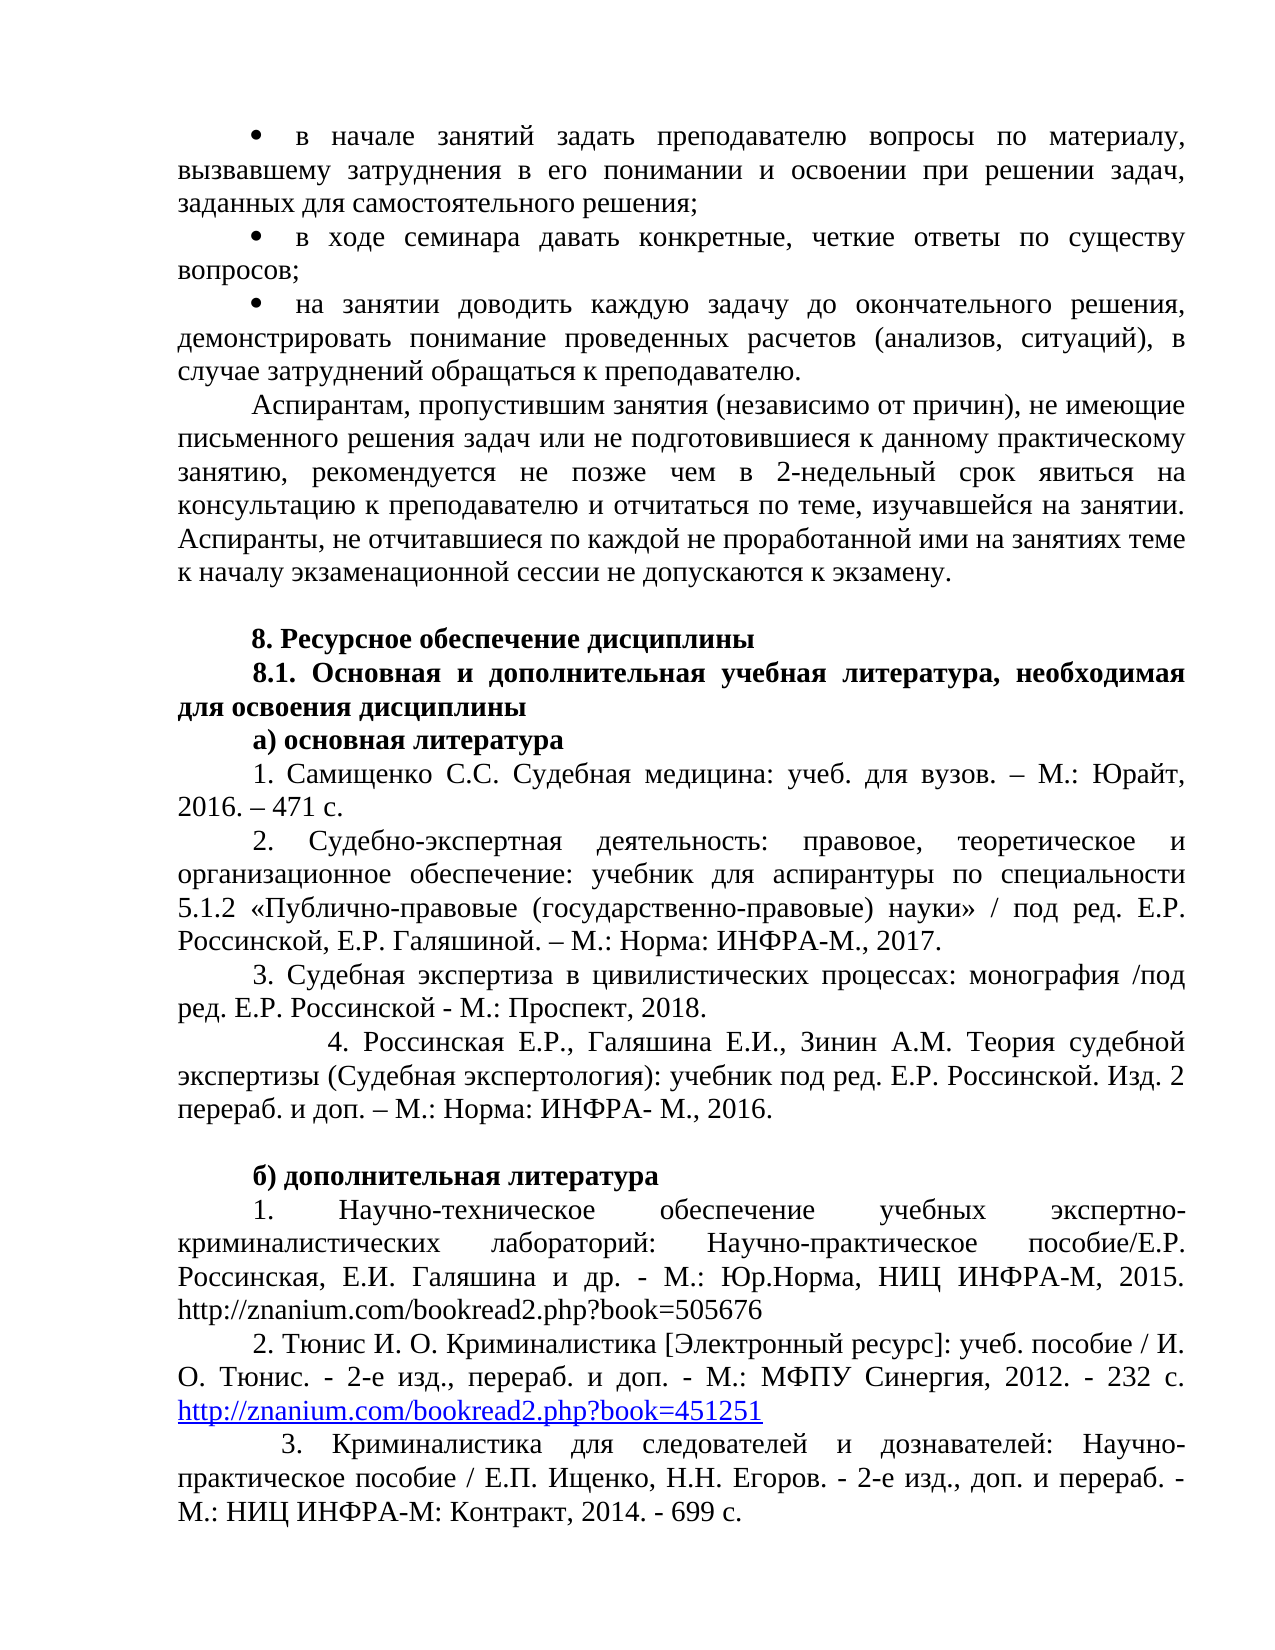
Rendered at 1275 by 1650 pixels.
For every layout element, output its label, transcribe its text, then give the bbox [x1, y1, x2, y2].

text 3. Криминалистика для следователей и дознавателей: Научно-практическое пособие / Е.П. Ищенко, Н.Н. Егоров. - 2-e изд., доп. и перераб. - М.: НИЦ ИНФРА-М: Контракт, 2014. - 699 с. [177, 1427, 1186, 1527]
text 4. Россинская Е.Р., Галяшина Е.И., Зинин А.М. Теория судебной экспертизы (Судебная экспертология): учебник под ред. Е.Р. Россинской. Изд. 2 перераб. и доп. – М.: Норма: ИНФРА- М., 2016. [177, 1024, 1186, 1125]
text б) дополнительная литература [177, 1158, 1186, 1192]
list на занятии доводить каждую задачу до окончательного решения, демонстрировать понимание проведенных расчетов (анализов, ситуаций), в случае затруднений обращаться к преподавателю. [177, 286, 1186, 387]
list в ходе семинара давать конкретные, четкие ответы по существу вопросов; [177, 219, 1186, 286]
text 2. Судебно-экспертная деятельность: правовое, теоретическое и организационное обеспечение: учебник для аспирантуры по специальности 5.1.2 «Публично-правовые (государственно-правовые) науки» / под ред. Е.Р. Россинской, Е.Р. Галяшиной. – М.: Норма: ИНФРА-М., 2017. [177, 823, 1186, 957]
list в начале занятий задать преподавателю вопросы по материалу, вызвавшему затруднения в его понимании и освоении при решении задач, заданных для самостоятельного решения; [177, 118, 1186, 219]
text 8. Ресурсное обеспечение дисциплины [177, 622, 1186, 655]
text 8.1. Основная и дополнительная учебная литература, необходимая для освоения дисциплины [177, 655, 1186, 722]
text Аспирантам, пропустившим занятия (независимо от причин), не имеющие письменного решения задач или не подготовившиеся к данному практическому занятию, рекомендуется не позже чем в 2-недельный срок явиться на консультацию к преподавателю и отчитаться по теме, изучавшейся на занятии. Аспиранты, не отчитавшиеся по каждой не проработанной ими на занятиях теме к началу экзаменационной сессии не допускаются к экзамену. [177, 387, 1186, 588]
text 3. Судебная экспертиза в цивилистических процессах: монография /под ред. Е.Р. Россинской - М.: Проспект, 2018. [177, 957, 1186, 1024]
text 2. Тюнис И. О. Криминалистика [Электронный ресурс]: учеб. пособие / И. О. Тюнис. - 2-е изд., перераб. и доп. - М.: МФПУ Синергия, 2012. - 232 с. http://znanium.com/bookread2.php?book=451251 [177, 1326, 1186, 1427]
text а) основная литература [177, 722, 1186, 756]
text 1. Самищенко С.С. Судебная медицина: учеб. для вузов. – М.: Юрайт, 2016. – 471 с. [177, 756, 1186, 823]
text 1. Научно-техническое обеспечение учебных экспертно-криминалистических лабораторий: Научно-практическое пособие/Е.Р. Россинская, Е.И. Галяшина и др. - М.: Юр.Норма, НИЦ ИНФРА-М, 2015. http://znanium.com/bookread2.php?book=505676 [177, 1192, 1186, 1326]
